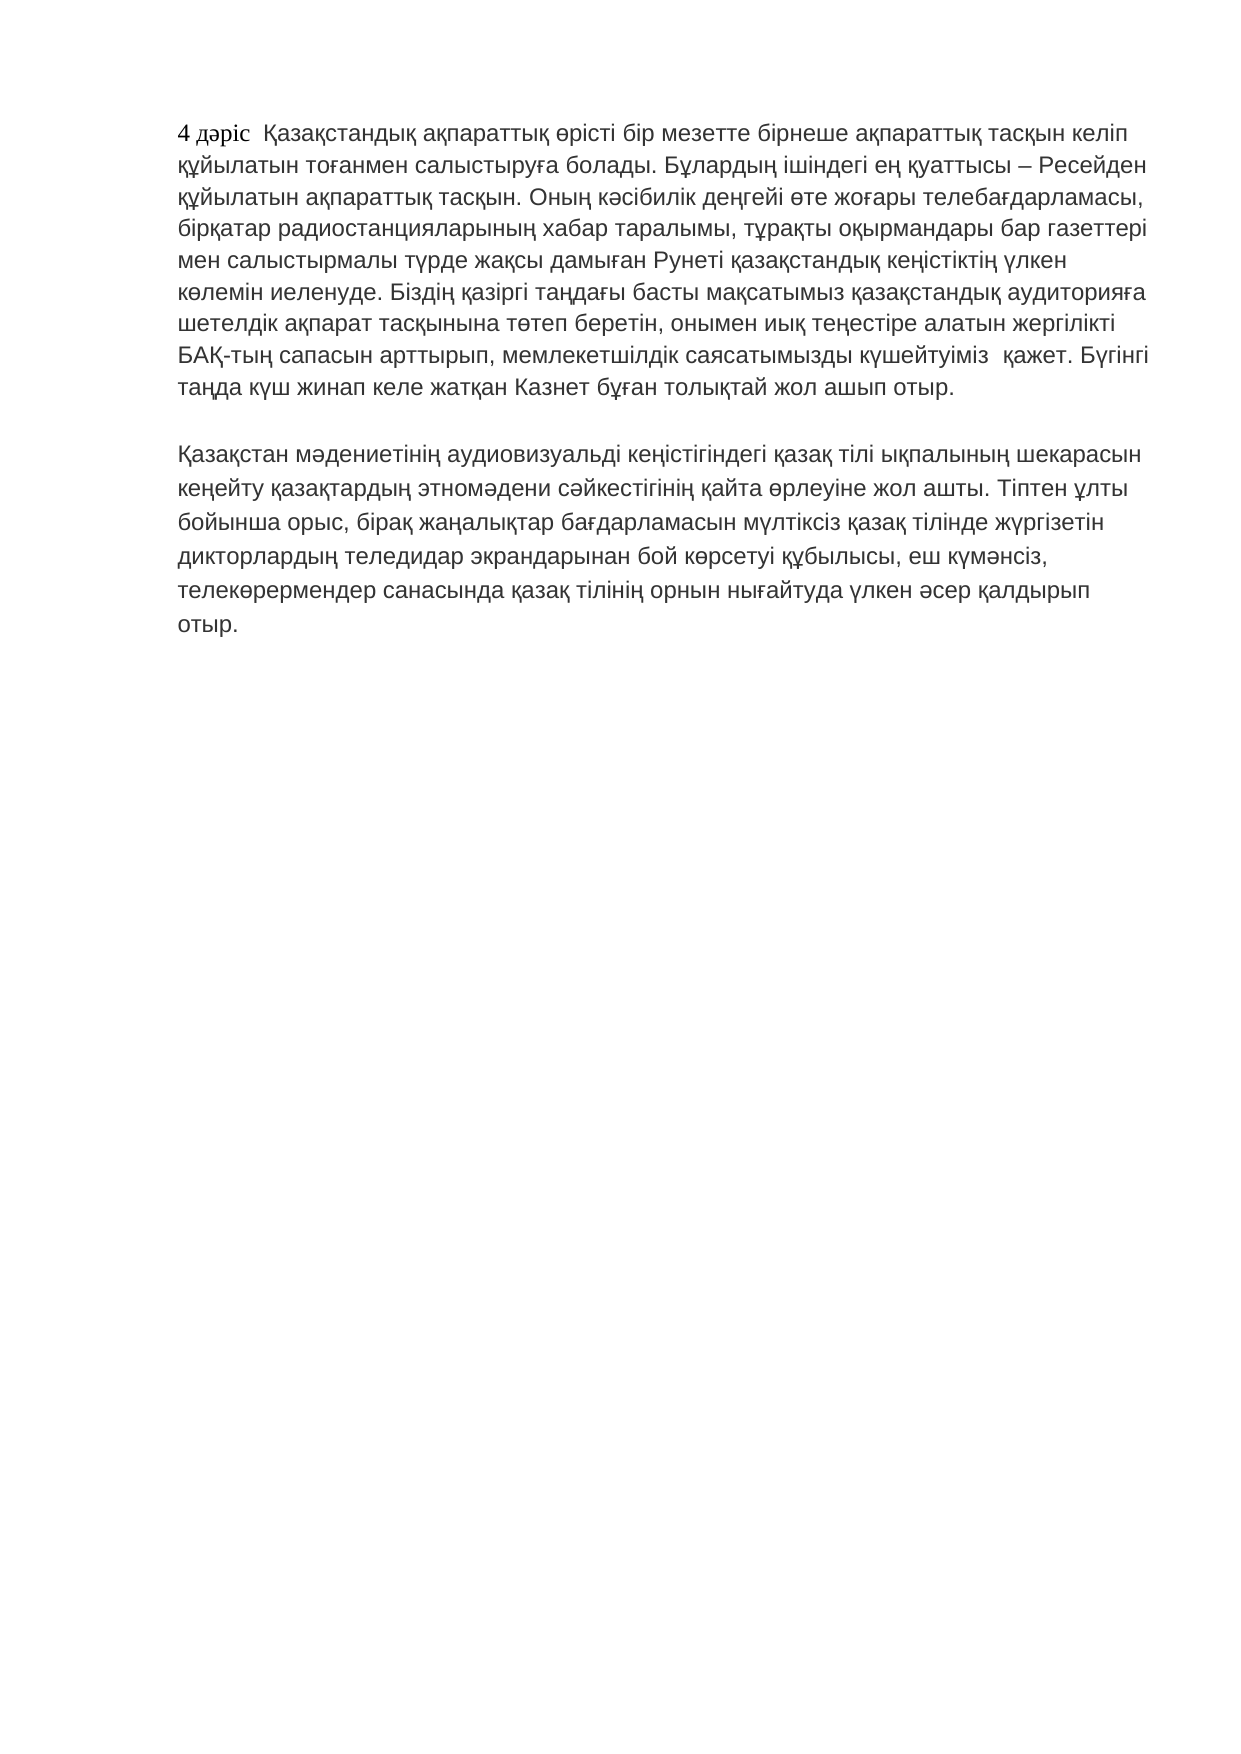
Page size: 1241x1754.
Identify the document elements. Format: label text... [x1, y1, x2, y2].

text Қазақстан мәдениетінің аудиовизуальді кеңістігіндегі қазақ тілі ықпалының шекарасын кеңейту қазақтардың этномәдени сәйкестігінің қайта өрлеуіне жол ашты. Тіптен ұлты бойынша орыс, бірақ жаңалықтар бағдарламасын мүлтіксіз қазақ тілінде жүргізетін дикторлардың теледидар экрандарынан бой көрсетуі құбылысы, еш күмәнсіз, телекөрермендер санасында қазақ тілінің орнын нығайтуда үлкен әсер қалдырып отыр. [177, 433, 1152, 637]
text 4 дәріс Қазақстандық ақпараттық өрісті бір мезетте бірнеше ақпараттық тасқын келіп құйылатын тоғанмен салыстыруға болады. Бұлардың ішіндегі ең қуаттысы – Ресейден құйылатын ақпараттық тасқын. Оның кәсібилік деңгейі өте жоғары телебағдарламасы, бірқатар радиостанцияларының хабар таралымы, тұрақты оқырмандары бар газеттері мен салыстырмалы түрде жақсы дамыған Рунеті қазақстандық кеңістіктің үлкен көлемін иеленуде. Біздің қазіргі таңдағы басты мақсатымыз қазақстандық аудиторияға шетелдік ақпарат тасқынына төтеп беретін, онымен иық теңестіре алатын жергілікті БАҚ-тың сапасын арттырып, мемлекетшілдік саясатымызды күшейтуіміз қажет. Бүгінгі таңда күш жинап келе жатқан Казнет бұған толықтай жол ашып отыр. [177, 118, 1152, 400]
